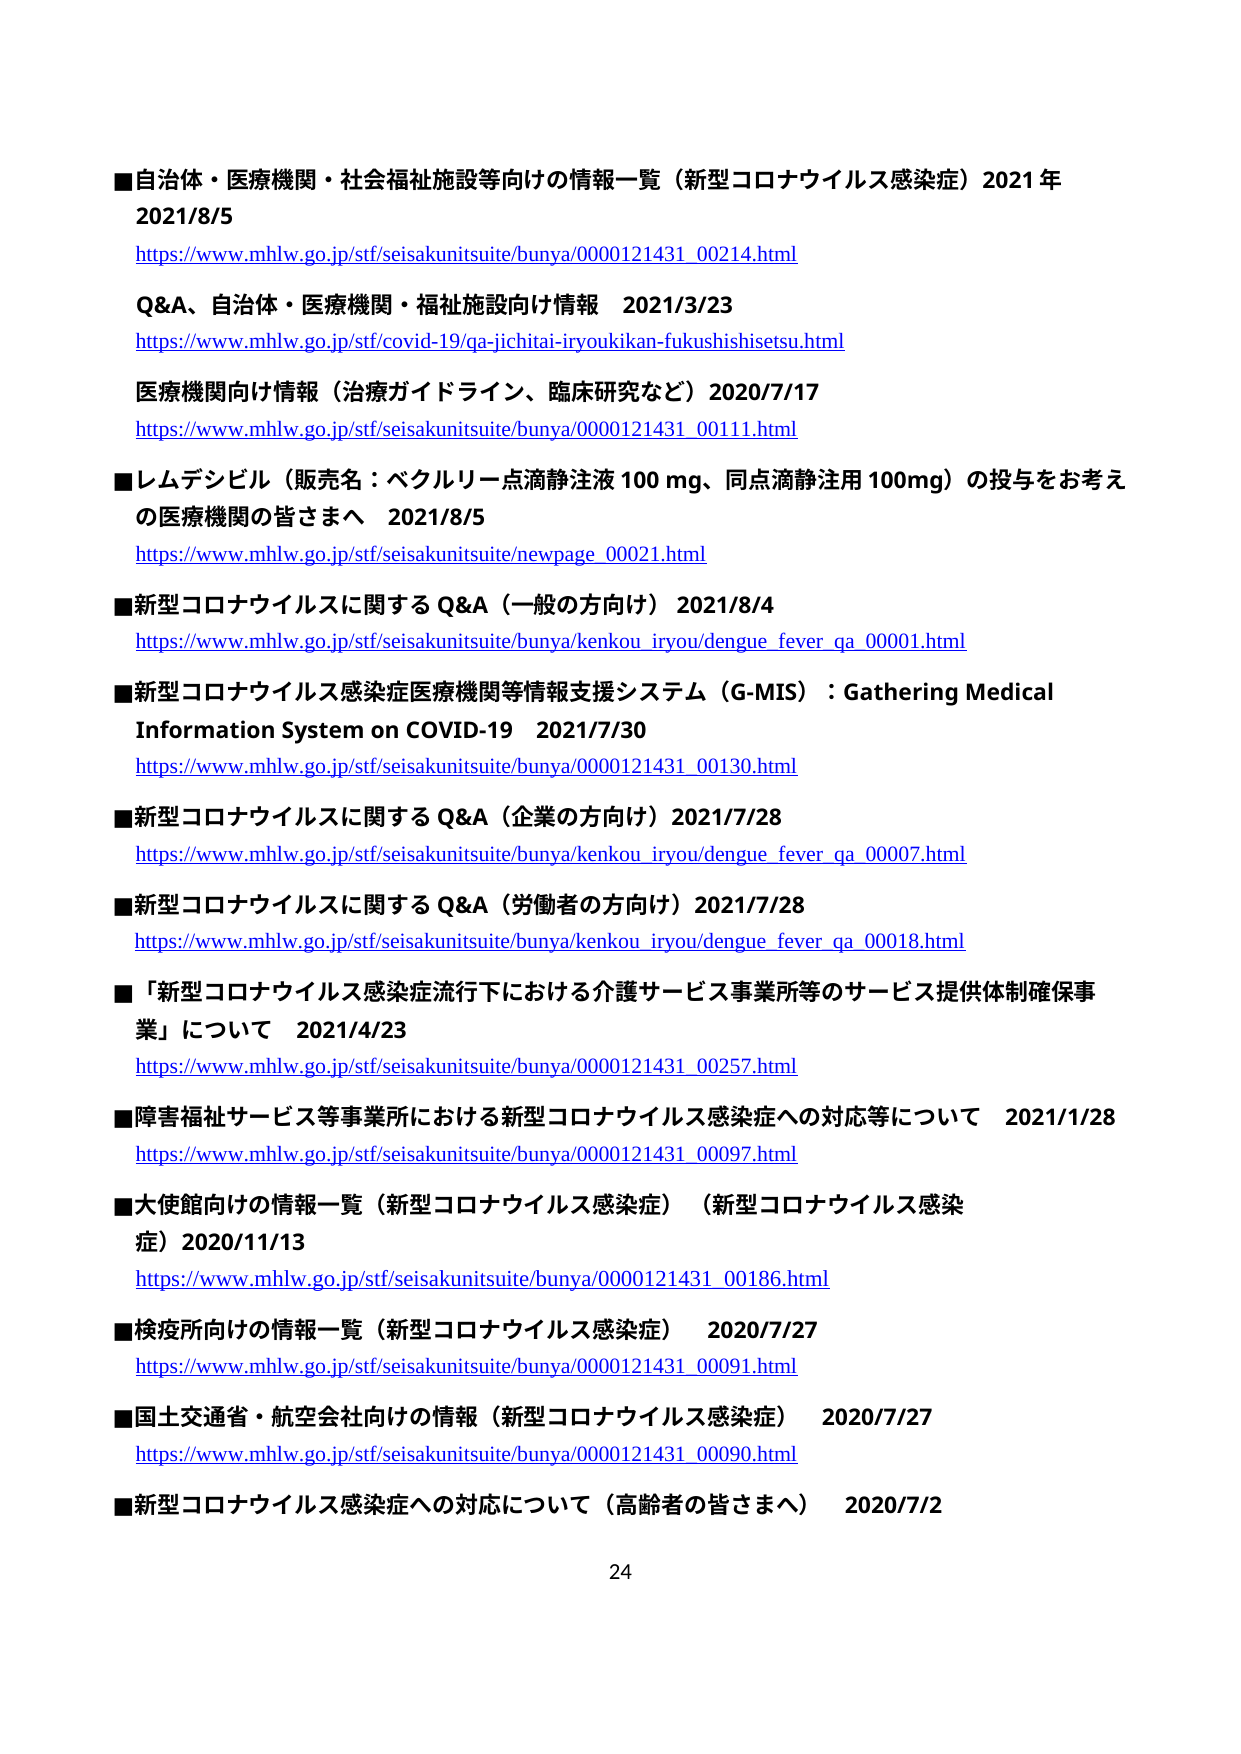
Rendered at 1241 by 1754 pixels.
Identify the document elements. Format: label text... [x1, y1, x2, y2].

text ■新型コロナウイルス感染症への対応について（高齢者の皆さまへ） 2020/7/2 [112, 1485, 1128, 1522]
text https://www.mhlw.go.jp/stf/seisakunitsuite/bunya/0000121431_00091.html [112, 1347, 1128, 1385]
text https://www.mhlw.go.jp/stf/covid-19/qa-jichitai-iryoukikan-fukushishisetsu.html [112, 322, 1128, 360]
text https://www.mhlw.go.jp/stf/seisakunitsuite/bunya/0000121431_00214.html [112, 235, 1128, 272]
text 医療機関向け情報（治療ガイドライン、臨床研究など）2020/7/17 [112, 372, 1128, 410]
text https://www.mhlw.go.jp/stf/seisakunitsuite/bunya/0000121431_00257.html [112, 1047, 1128, 1085]
text https://www.mhlw.go.jp/stf/seisakunitsuite/bunya/kenkou_iryou/dengue_fever_qa_00007.html [112, 835, 1128, 872]
text https://www.mhlw.go.jp/stf/seisakunitsuite/newpage_00021.html [112, 535, 1128, 572]
text ■障害福祉サービス等事業所における新型コロナウイルス感染症への対応等について 2021/1/28 [112, 1097, 1128, 1135]
text ■国土交通省・航空会社向けの情報（新型コロナウイルス感染症） 2020/7/27 [112, 1397, 1128, 1435]
text https://www.mhlw.go.jp/stf/seisakunitsuite/bunya/0000121431_00130.html [112, 747, 1128, 785]
text ■レムデシビル（販売名：ベクルリー点滴静注液100 mg、同点滴静注用100mg）の投与をお考えの医療機関の皆さまへ 2021/8/5 [112, 460, 1128, 535]
text https://www.mhlw.go.jp/stf/seisakunitsuite/bunya/0000121431_00097.html [112, 1135, 1128, 1172]
text ■新型コロナウイルスに関するQ&A（企業の方向け）2021/7/28 [112, 797, 1128, 835]
text ■「新型コロナウイルス感染症流行下における介護サービス事業所等のサービス提供体制確保事業」について 2021/4/23 [112, 972, 1128, 1047]
text https://www.mhlw.go.jp/stf/seisakunitsuite/bunya/0000121431_00186.html [112, 1260, 1128, 1297]
text ■新型コロナウイルスに関するQ&A（一般の方向け） 2021/8/4 [112, 585, 1128, 622]
text Q&A、自治体・医療機関・福祉施設向け情報 2021/3/23 [112, 285, 1128, 322]
text ■新型コロナウイルスに関するQ&A（労働者の方向け）2021/7/28 [112, 885, 1128, 922]
text ■大使館向けの情報一覧（新型コロナウイルス感染症） （新型コロナウイルス感染症）2020/11/13 [112, 1185, 1128, 1260]
text ■検疫所向けの情報一覧（新型コロナウイルス感染症） 2020/7/27 [112, 1310, 1128, 1347]
text https://www.mhlw.go.jp/stf/seisakunitsuite/bunya/kenkou_iryou/dengue_fever_qa_00018.html [112, 922, 1128, 960]
text https://www.mhlw.go.jp/stf/seisakunitsuite/bunya/kenkou_iryou/dengue_fever_qa_00001.html [112, 622, 1128, 660]
text ■自治体・医療機関・社会福祉施設等向けの情報一覧（新型コロナウイルス感染症）2021年 2021/8/5 [112, 160, 1128, 235]
text https://www.mhlw.go.jp/stf/seisakunitsuite/bunya/0000121431_00090.html [112, 1435, 1128, 1472]
text https://www.mhlw.go.jp/stf/seisakunitsuite/bunya/0000121431_00111.html [112, 410, 1128, 447]
text ■新型コロナウイルス感染症医療機関等情報支援システム（G-MIS）：Gathering Medical Information System on COVID-19 2021/7/30 [112, 672, 1128, 747]
